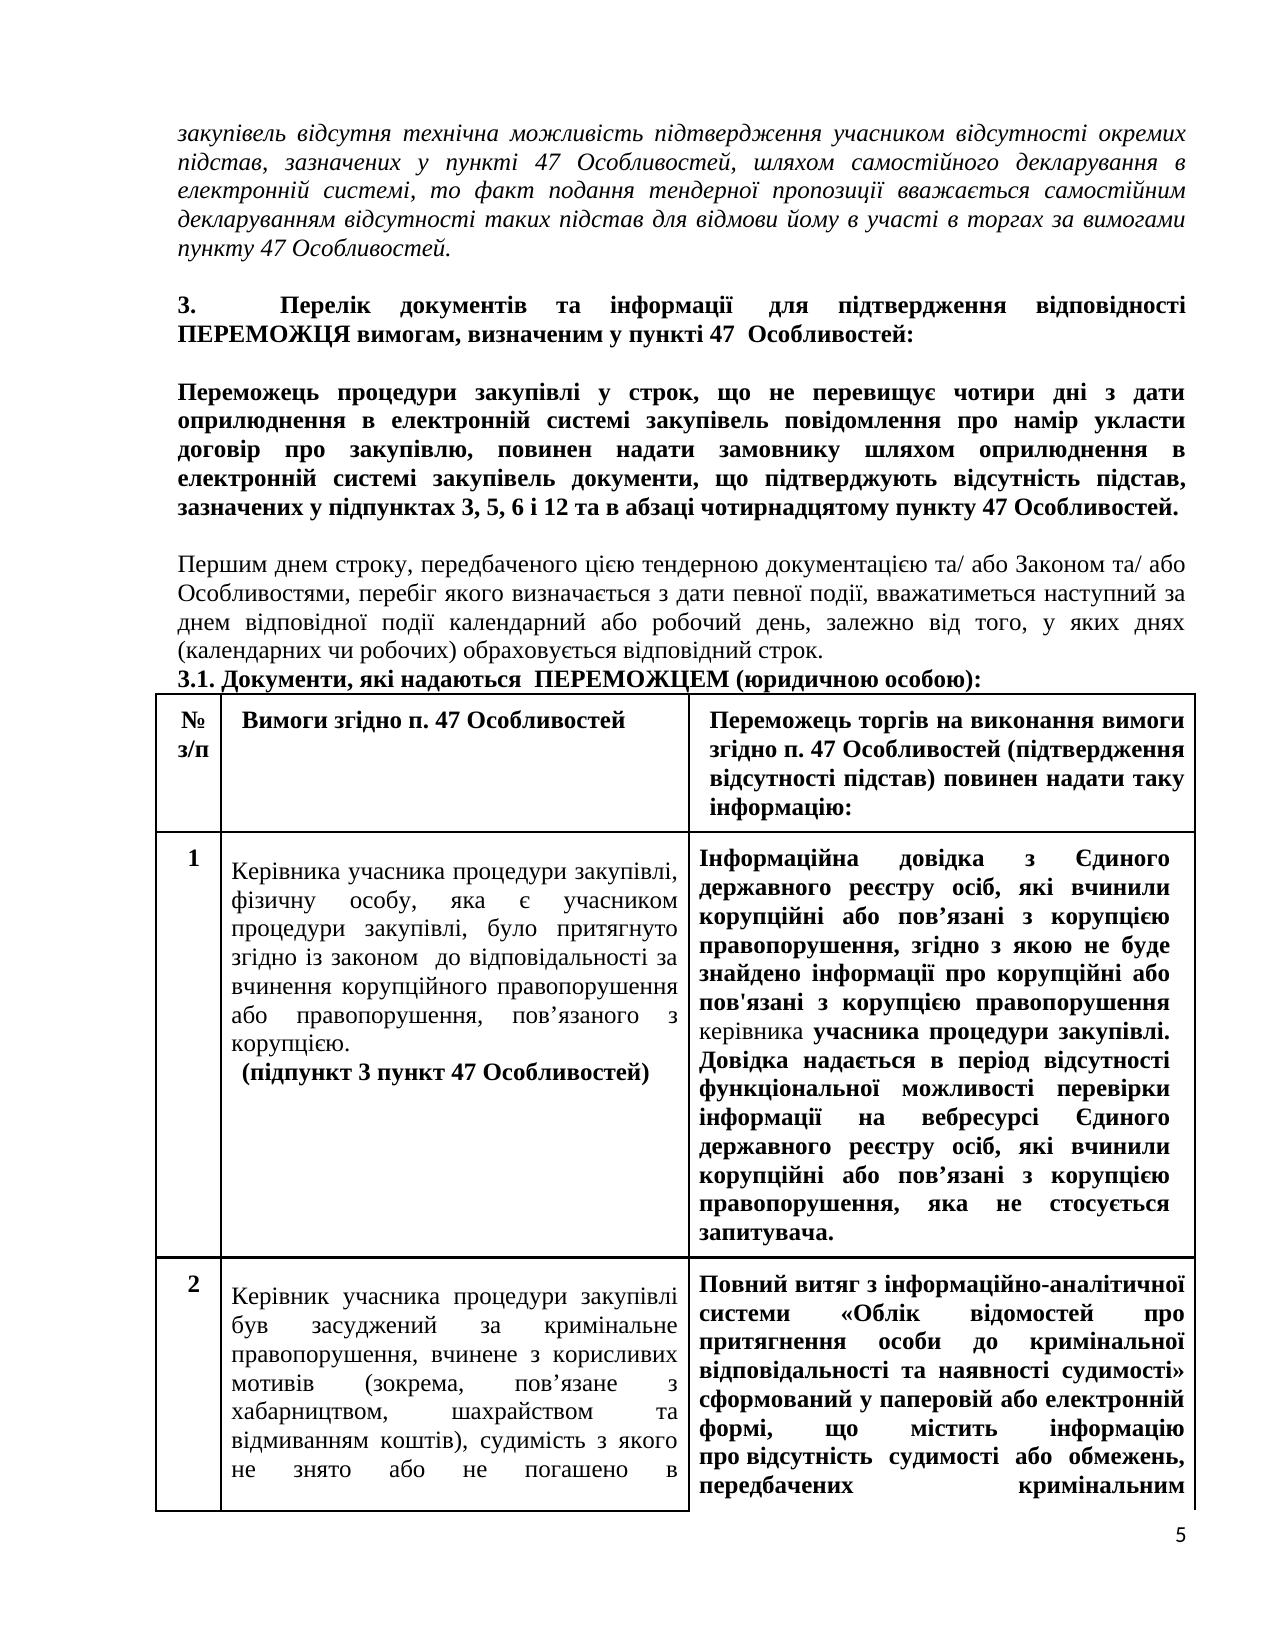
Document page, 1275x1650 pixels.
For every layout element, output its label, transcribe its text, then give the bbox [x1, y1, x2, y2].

table_cell Інформаційна довідка з Єдиного державного реєстру осіб, які вчинили корупційні або пов’язані з корупцією правопорушення, згідно з якою не буде знайдено інформації про корупційні або пов'язані з корупцією правопорушення керівника учасника процедури закупівлі. Довідка надається в період відсутності функціональної можливості перевірки інформації на вебресурсі Єдиного державного реєстру осіб, які вчинили корупційні або пов’язані з корупцією правопорушення, яка не стосується запитувача. [690, 833, 1194, 1256]
table_header Переможець торгів на виконання вимоги згідно п. 47 Особливостей (підтвердження відсутності підстав) повинен надати таку інформацію: [690, 695, 1194, 831]
text Переможець процедури закупівлі у строк, що не перевищує чотири дні з дати оприлюднення в електронній системі закупівель повідомлення про намір укласти договір про закупівлю, повинен надати замовнику шляхом оприлюднення в електронній системі закупівель документи, що підтверджують відсутність підстав, зазначених у підпунктах 3, 5, 6 і 12 та в абзаці чотирнадцятому пункту 47 Особливостей. [177, 377, 1186, 521]
text 3.1. Документи, які надаються ПЕРЕМОЖЦЕМ (юридичною особою): [177, 664, 1186, 693]
table_cell 1 [157, 833, 220, 1256]
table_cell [222, 1259, 688, 1510]
table_header Вимоги згідно п. 47 Особливостей [222, 695, 688, 831]
table_header № з/п [157, 695, 220, 831]
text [177, 118, 1186, 262]
list Перелік документів та інформації для підтвердження відповідності ПЕРЕМОЖЦЯ вимогам, визначеним у пункті 47 Особливостей: [177, 291, 1186, 348]
table_cell 2 [157, 1259, 220, 1510]
text Першим днем строку, передбаченого цією тендерною документацією та/ або Законом та/ або Особливостями, перебіг якого визначається з дати певної події, вважатиметься наступний за днем відповідної події календарний або робочий день, залежно від того, у яких днях (календарних чи робочих) обраховується відповідний строк. [177, 549, 1186, 664]
table_cell Керівника учасника процедури закупівлі, фізичну особу, яка є учасником процедури закупівлі, було притягнуто згідно із законом до відповідальності за вчинення корупційного правопорушення або правопорушення, пов’язаного з корупцією. (підпункт 3 пункт 47 Особливостей) [222, 833, 688, 1256]
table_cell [690, 1259, 1194, 1510]
